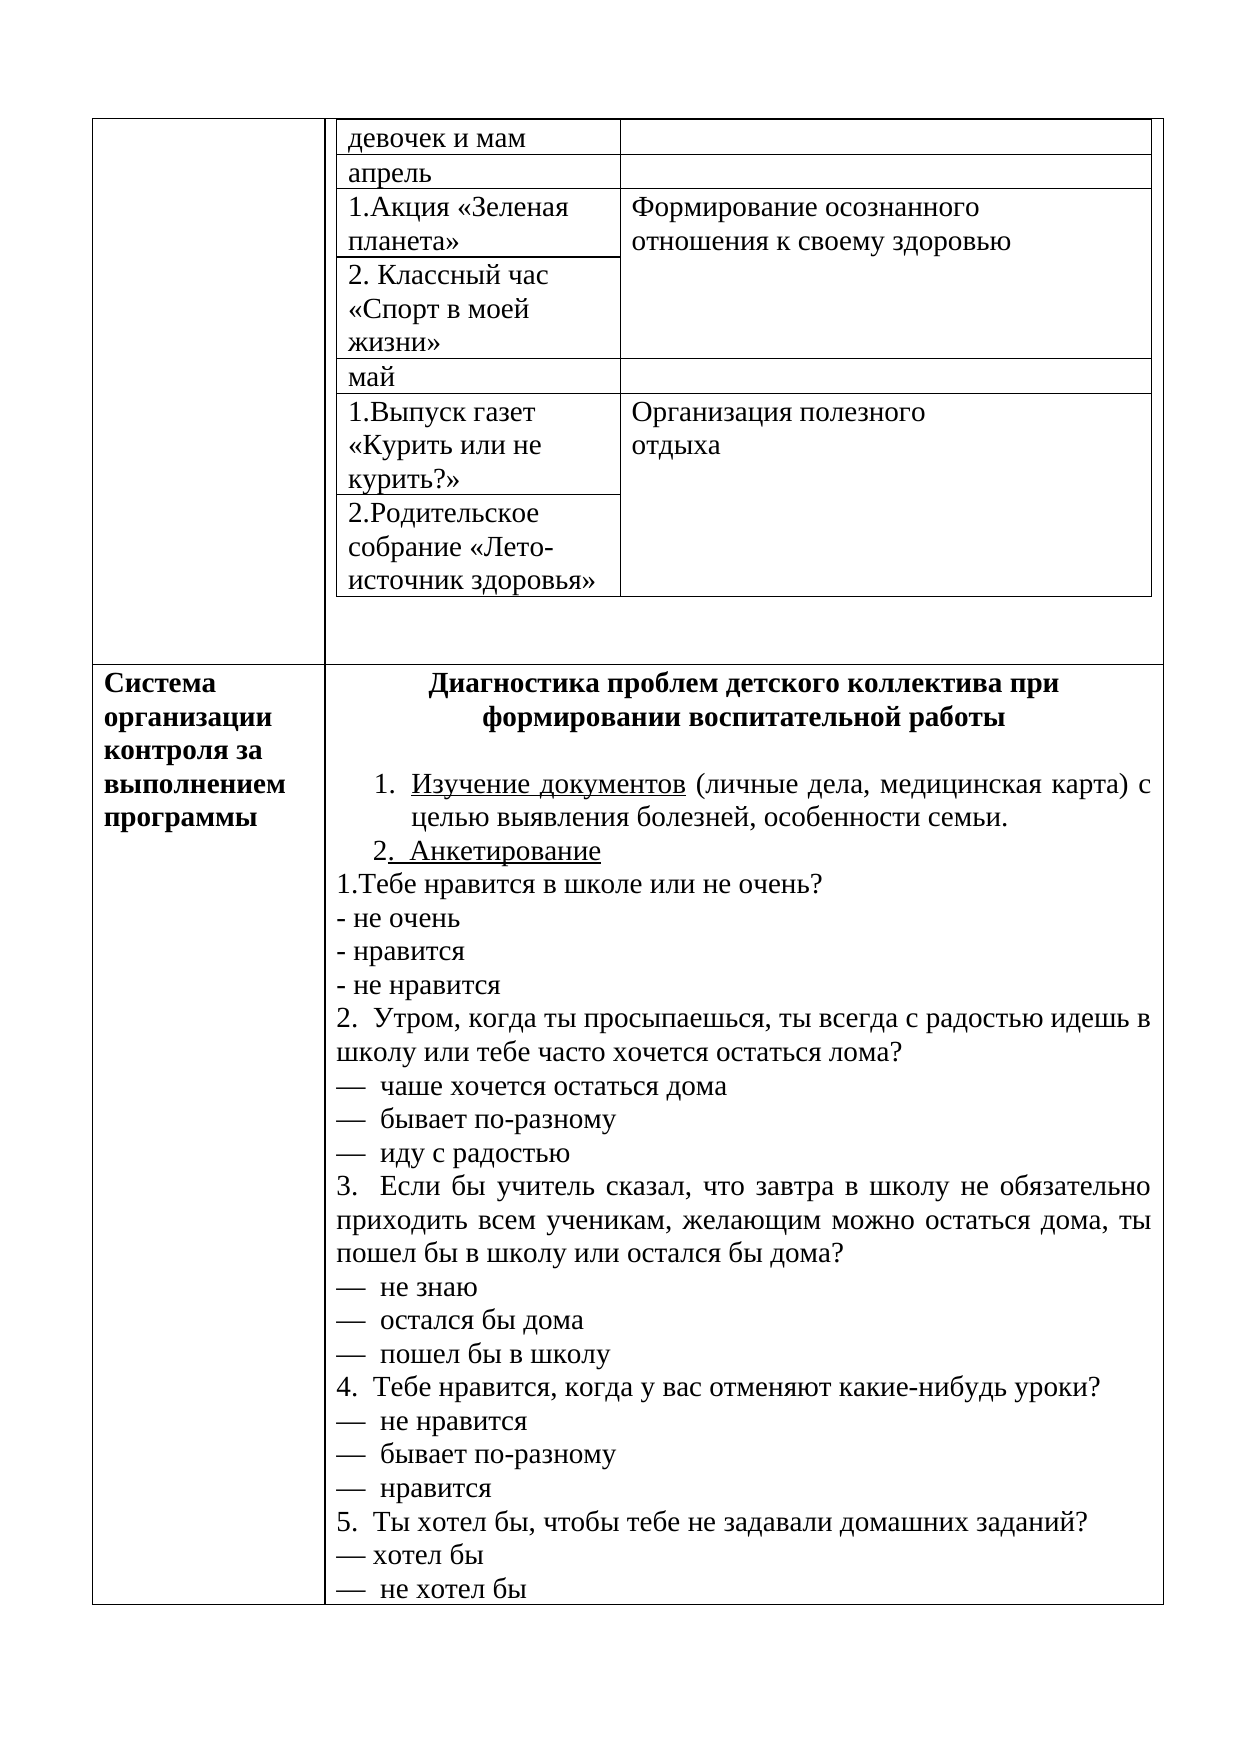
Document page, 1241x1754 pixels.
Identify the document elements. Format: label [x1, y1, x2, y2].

table_cell [93, 665, 324, 1604]
table_cell [326, 665, 1163, 1604]
table_cell [93, 119, 324, 664]
table_cell [326, 119, 1163, 664]
